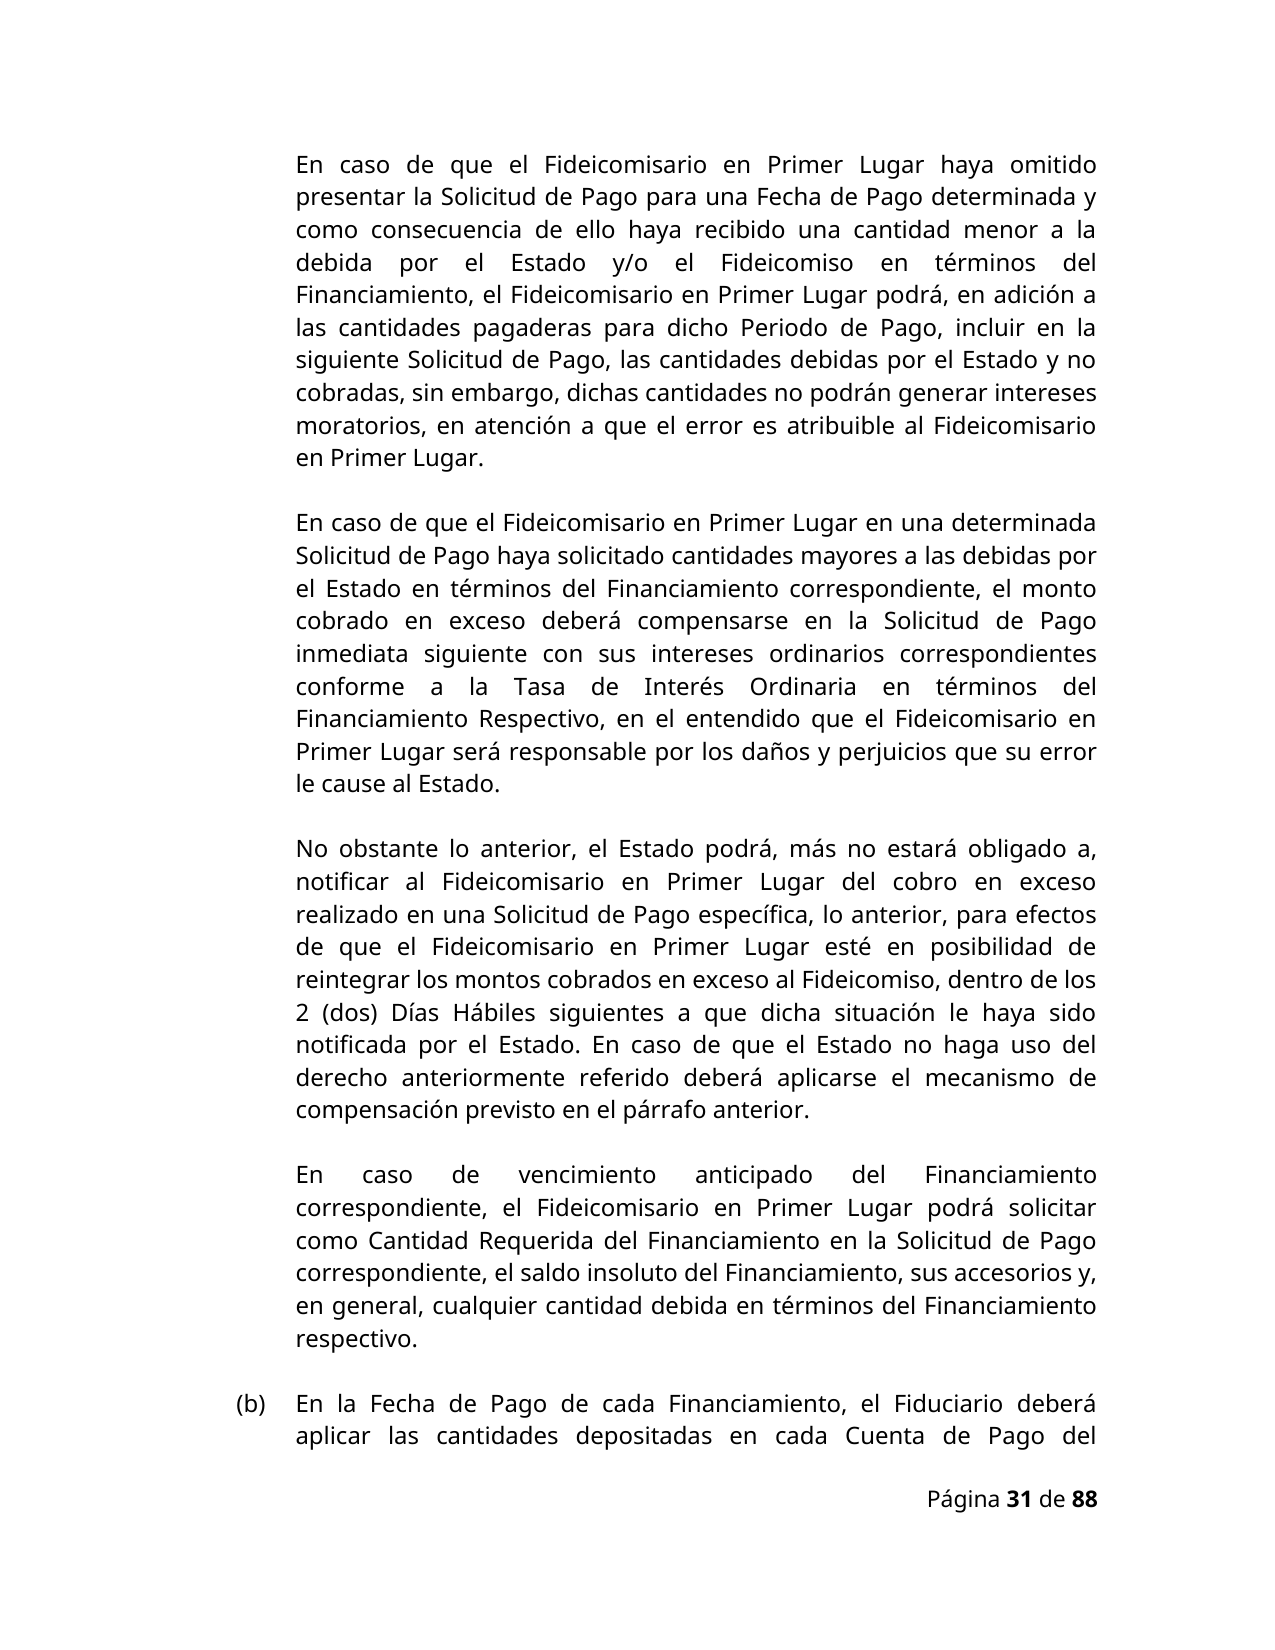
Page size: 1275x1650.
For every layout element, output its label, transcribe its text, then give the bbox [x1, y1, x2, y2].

list En caso de vencimiento anticipado del Financiamiento correspondiente, el Fideicomisario en Primer Lugar podrá solicitar como Cantidad Requerida del Financiamiento en la Solicitud de Pago correspondiente, el saldo insoluto del Financiamiento, sus accesorios y, en general, cualquier cantidad debida en términos del Financiamiento respectivo. [295, 1158, 1098, 1354]
list En caso de que el Fideicomisario en Primer Lugar en una determinada Solicitud de Pago haya solicitado cantidades mayores a las debidas por el Estado en términos del Financiamiento correspondiente, el monto cobrado en exceso deberá compensarse en la Solicitud de Pago inmediata siguiente con sus intereses ordinarios correspondientes conforme a la Tasa de Interés Ordinaria en términos del Financiamiento Respectivo, en el entendido que el Fideicomisario en Primer Lugar será responsable por los daños y perjuicios que su error le cause al Estado. [295, 506, 1098, 800]
list En caso de que el Fideicomisario en Primer Lugar haya omitido presentar la Solicitud de Pago para una Fecha de Pago determinada y como consecuencia de ello haya recibido una cantidad menor a la debida por el Estado y/o el Fideicomiso en términos del Financiamiento, el Fideicomisario en Primer Lugar podrá, en adición a las cantidades pagaderas para dicho Periodo de Pago, incluir en la siguiente Solicitud de Pago, las cantidades debidas por el Estado y no cobradas, sin embargo, dichas cantidades no podrán generar intereses moratorios, en atención a que el error es atribuible al Fideicomisario en Primer Lugar. [295, 148, 1098, 474]
text No obstante lo anterior, el Estado podrá, más no estará obligado a, notificar al Fideicomisario en Primer Lugar del cobro en exceso realizado en una Solicitud de Pago específica, lo anterior, para efectos de que el Fideicomisario en Primer Lugar esté en posibilidad de reintegrar los montos cobrados en exceso al Fideicomiso, dentro de los 2 (dos) Días Hábiles siguientes a que dicha situación le haya sido notificada por el Estado. En caso de que el Estado no haga uso del derecho anteriormente referido deberá aplicarse el mecanismo de compensación previsto en el párrafo anterior. [295, 832, 1098, 1126]
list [236, 1387, 1098, 1452]
